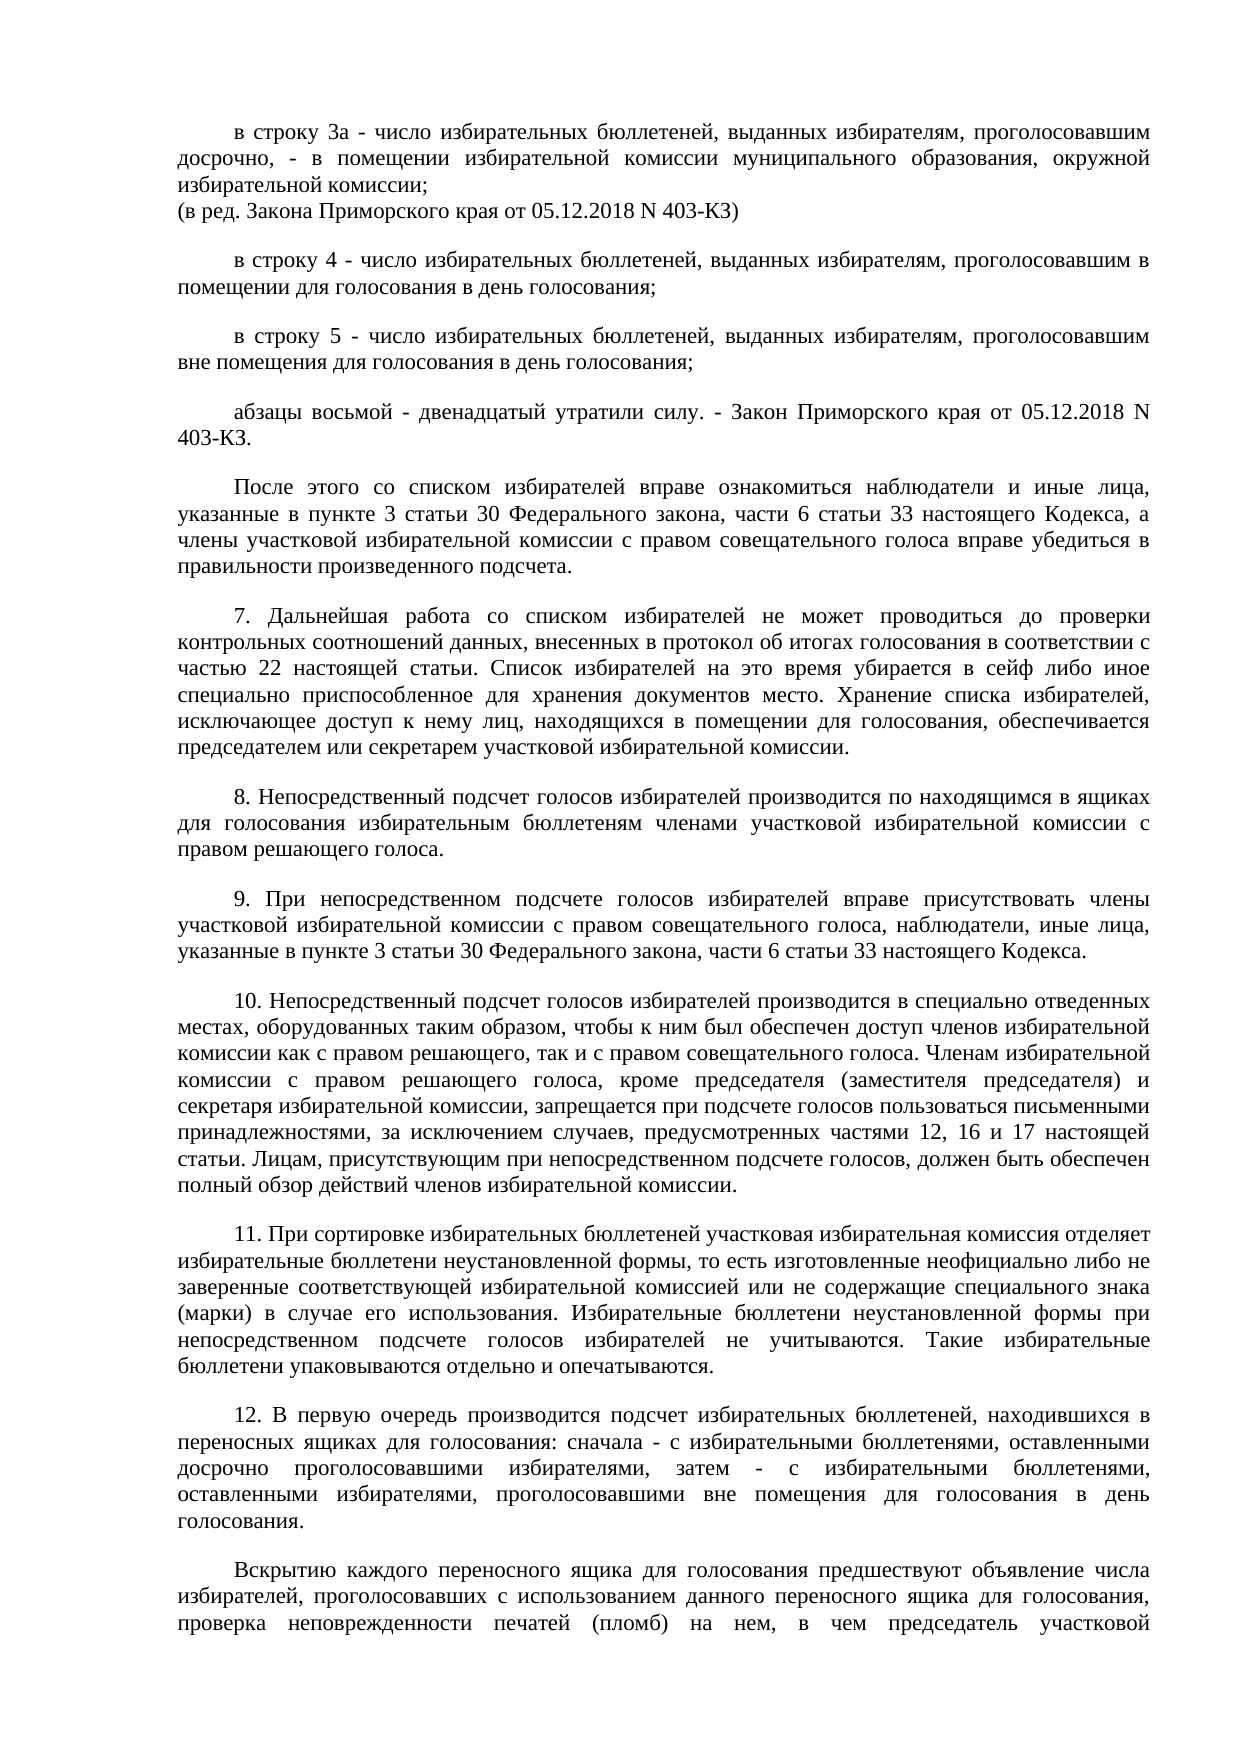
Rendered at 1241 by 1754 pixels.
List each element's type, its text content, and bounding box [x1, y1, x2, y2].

text 8. Непосредственный подсчет голосов избирателей производится по находящимся в ящиках для голосования избирательным бюллетеням членами участковой избирательной комиссии с правом решающего голоса. [177, 783, 1152, 862]
text в строку 4 - число избирательных бюллетеней, выданных избирателям, проголосовавшим в помещении для голосования в день голосования; [177, 246, 1152, 299]
text в строку 5 - число избирательных бюллетеней, выданных избирателям, проголосовавшим вне помещения для голосования в день голосования; [177, 322, 1152, 375]
text 9. При непосредственном подсчете голосов избирателей вправе присутствовать члены участковой избирательной комиссии с правом совещательного голоса, наблюдатели, иные лица, указанные в пункте 3 статьи 30 Федерального закона, части 6 статьи 33 настоящего Кодекса. [177, 885, 1152, 964]
text 10. Непосредственный подсчет голосов избирателей производится в специально отведенных местах, оборудованных таким образом, чтобы к ним был обеспечен доступ членов избирательной комиссии как с правом решающего, так и с правом совещательного голоса. Членам избирательной комиссии с правом решающего голоса, кроме председателя (заместителя председателя) и секретаря избирательной комиссии, запрещается при подсчете голосов пользоваться письменными принадлежностями, за исключением случаев, предусмотренных частями 12, 16 и 17 настоящей статьи. Лицам, присутствующим при непосредственном подсчете голосов, должен быть обеспечен полный обзор действий членов избирательной комиссии. [177, 987, 1152, 1197]
text 11. При сортировке избирательных бюллетеней участковая избирательная комиссия отделяет избирательные бюллетени неустановленной формы, то есть изготовленные неофициально либо не заверенные соответствующей избирательной комиссией или не содержащие специального знака (марки) в случае его использования. Избирательные бюллетени неустановленной формы при непосредственном подсчете голосов избирателей не учитываются. Такие избирательные бюллетени упаковываются отдельно и опечатываются. [177, 1220, 1152, 1378]
text После этого со списком избирателей вправе ознакомиться наблюдатели и иные лица, указанные в пункте 3 статьи 30 Федерального закона, части 6 статьи 33 настоящего Кодекса, а члены участковой избирательной комиссии с правом совещательного голоса вправе убедиться в правильности произведенного подсчета. [177, 473, 1152, 579]
text абзацы восьмой - двенадцатый утратили силу. - Закон Приморского края от 05.12.2018 N 403-КЗ. [177, 398, 1152, 450]
text в строку 3а - число избирательных бюллетеней, выданных избирателям, проголосовавшим досрочно, - в помещении избирательной комиссии муниципального образования, окружной избирательной комиссии; [177, 118, 1152, 197]
text 12. В первую очередь производится подсчет избирательных бюллетеней, находившихся в переносных ящиках для голосования: сначала - с избирательными бюллетенями, оставленными досрочно проголосовавшими избирателями, затем - с избирательными бюллетенями, оставленными избирателями, проголосовавшими вне помещения для голосования в день голосования. [177, 1401, 1152, 1533]
text (в ред. Закона Приморского края от 05.12.2018 N 403-КЗ) [177, 197, 1152, 223]
text 7. Дальнейшая работа со списком избирателей не может проводиться до проверки контрольных соотношений данных, внесенных в протокол об итогах голосования в соответствии с частью 22 настоящей статьи. Список избирателей на это время убирается в сейф либо иное специально приспособленное для хранения документов место. Хранение списка избирателей, исключающее доступ к нему лиц, находящихся в помещении для голосования, обеспечивается председателем или секретарем участковой избирательной комиссии. [177, 602, 1152, 760]
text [177, 1556, 1152, 1635]
